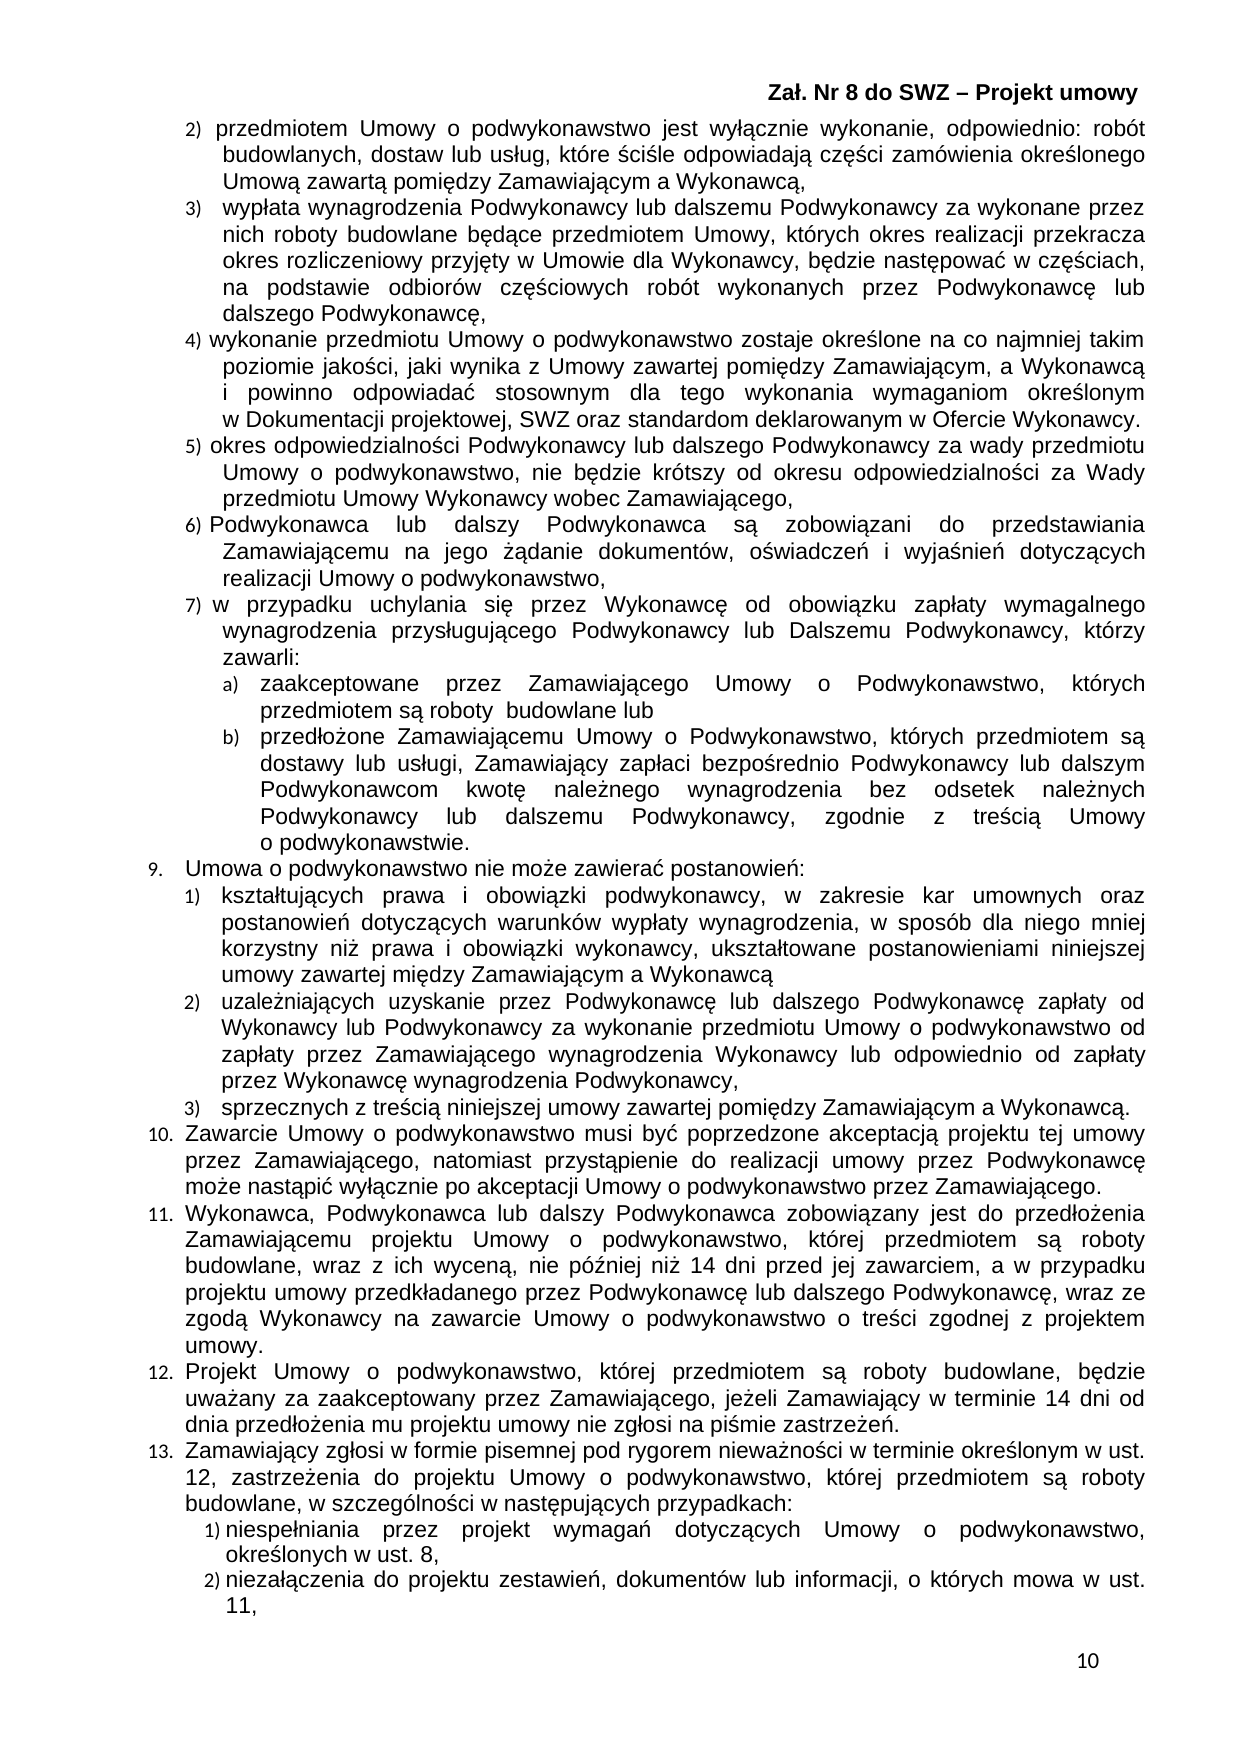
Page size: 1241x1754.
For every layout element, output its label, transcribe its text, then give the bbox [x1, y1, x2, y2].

list przedmiotem Umowy o podwykonawstwo jest wyłącznie wykonanie, odpowiednio: robót budowlanych, dostaw lub usług, które ściśle odpowiadają części zamówienia określonego Umową zawartą pomiędzy Zamawiającym a Wykonawcą, [185, 114, 1146, 194]
list wykonanie przedmiotu Umowy o podwykonawstwo zostaje określone na co najmniej takim poziomie jakości, jaki wynika z Umowy zawartej pomiędzy Zamawiającym, a Wykonawcą i powinno odpowiadać stosownym dla tego wykonania wymaganiom określonym w Dokumentacji projektowej, SWZ oraz standardom deklarowanym w Ofercie Wykonawcy. [185, 326, 1146, 432]
list Podwykonawca lub dalszy Podwykonawca są zobowiązani do przedstawiania Zamawiającemu na jego żądanie dokumentów, oświadczeń i wyjaśnień dotyczących realizacji Umowy o podwykonawstwo, [185, 511, 1146, 591]
list Zawarcie Umowy o podwykonawstwo musi być poprzedzone akceptacją projektu tej umowy przez Zamawiającego, natomiast przystąpienie do realizacji umowy przez Podwykonawcę może nastąpić wyłącznie po akceptacji Umowy o podwykonawstwo przez Zamawiającego. [147, 1120, 1146, 1199]
list Umowa o podwykonawstwo nie może zawierać postanowień: [147, 855, 1146, 882]
list wypłata wynagrodzenia Podwykonawcy lub dalszemu Podwykonawcy za wykonane przez nich roboty budowlane będące przedmiotem Umowy, których okres realizacji przekracza okres rozliczeniowy przyjęty w Umowie dla Wykonawcy, będzie następować w częściach, na podstawie odbiorów częściowych robót wykonanych przez Podwykonawcę lub dalszego Podwykonawcę, [185, 194, 1146, 326]
list zaakceptowane przez Zamawiającego Umowy o Podwykonawstwo, których przedmiotem są roboty budowlane lub [222, 670, 1146, 723]
list w przypadku uchylania się przez Wykonawcę od obowiązku zapłaty wymagalnego wynagrodzenia przysługującego Podwykonawcy lub Dalszemu Podwykonawcy, którzy zawarli: [185, 591, 1146, 670]
list uzależniających uzyskanie przez Podwykonawcę lub dalszego Podwykonawcę zapłaty od Wykonawcy lub Podwykonawcy za wykonanie przedmiotu Umowy o podwykonawstwo od zapłaty przez Zamawiającego wynagrodzenia Wykonawcy lub odpowiednio od zapłaty przez Wykonawcę wynagrodzenia Podwykonawcy, [184, 988, 1146, 1093]
list sprzecznych z treścią niniejszej umowy zawartej pomiędzy Zamawiającym a Wykonawcą. [184, 1093, 1146, 1120]
list Wykonawca, Podwykonawca lub dalszy Podwykonawca zobowiązany jest do przedłożenia Zamawiającemu projektu Umowy o podwykonawstwo, której przedmiotem są roboty budowlane, wraz z ich wyceną, nie później niż 14 dni przed jej zawarciem, a w przypadku projektu umowy przedkładanego przez Podwykonawcę lub dalszego Podwykonawcę, wraz ze zgodą Wykonawcy na zawarcie Umowy o podwykonawstwo o treści zgodnej z projektem umowy. [147, 1199, 1146, 1358]
list okres odpowiedzialności Podwykonawcy lub dalszego Podwykonawcy za wady przedmiotu Umowy o podwykonawstwo, nie będzie krótszy od okresu odpowiedzialności za Wady przedmiotu Umowy Wykonawcy wobec Zamawiającego, [185, 432, 1146, 511]
list niezałączenia do projektu zestawień, dokumentów lub informacji, o których mowa w ust. 11, [204, 1568, 1146, 1618]
list przedłożone Zamawiającemu Umowy o Podwykonawstwo, których przedmiotem są dostawy lub usługi, Zamawiający zapłaci bezpośrednio Podwykonawcy lub dalszym Podwykonawcom kwotę należnego wynagrodzenia bez odsetek należnych Podwykonawcy lub dalszemu Podwykonawcy, zgodnie z treścią Umowy o podwykonawstwie. [222, 723, 1146, 855]
list niespełniania przez projekt wymagań dotyczących Umowy o podwykonawstwo, określonych w ust. 8, [204, 1517, 1146, 1567]
list kształtujących prawa i obowiązki podwykonawcy, w zakresie kar umownych oraz postanowień dotyczących warunków wypłaty wynagrodzenia, w sposób dla niego mniej korzystny niż prawa i obowiązki wykonawcy, ukształtowane postanowieniami niniejszej umowy zawartej między Zamawiającym a Wykonawcą [184, 882, 1146, 988]
list Projekt Umowy o podwykonawstwo, której przedmiotem są roboty budowlane, będzie uważany za zaakceptowany przez Zamawiającego, jeżeli Zamawiający w terminie 14 dni od dnia przedłożenia mu projektu umowy nie zgłosi na piśmie zastrzeżeń. [147, 1358, 1146, 1437]
list Zamawiający zgłosi w formie pisemnej pod rygorem nieważności w terminie określonym w ust. 12, zastrzeżenia do projektu Umowy o podwykonawstwo, której przedmiotem są roboty budowlane, w szczególności w następujących przypadkach: [147, 1437, 1146, 1517]
